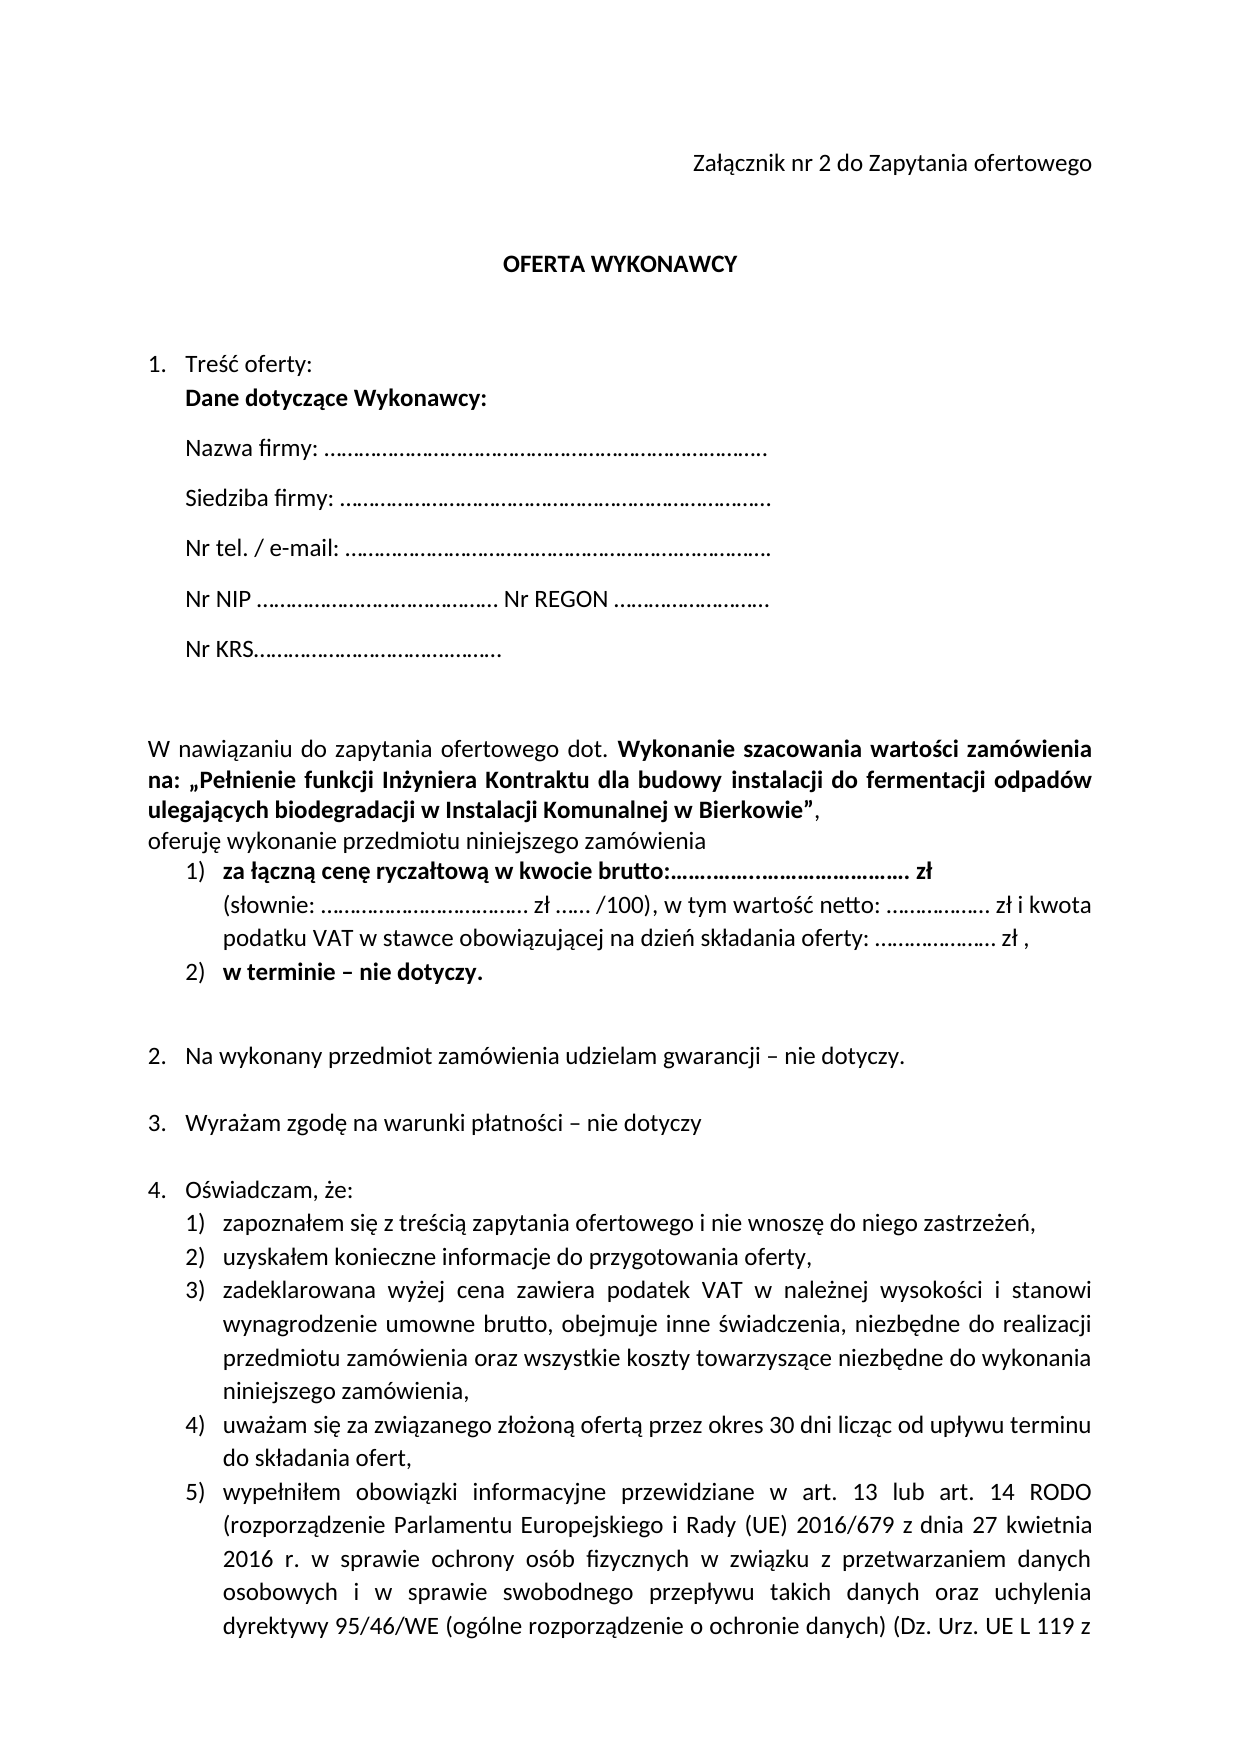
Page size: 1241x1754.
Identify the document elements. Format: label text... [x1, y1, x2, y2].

text Załącznik nr 2 do Zapytania ofertowego [148, 148, 1093, 178]
list Wyrażam zgodę na warunki płatności – nie dotyczy [148, 1107, 1093, 1137]
text Nr KRS…………………………….……… [148, 633, 1093, 663]
text OFERTA WYKONAWCY [148, 248, 1093, 278]
list uzyskałem konieczne informacje do przygotowania oferty, [185, 1241, 1093, 1272]
list uważam się za związanego złożoną ofertą przez okres 30 dni licząc od upływu terminu do składania ofert, [185, 1409, 1093, 1473]
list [185, 1476, 1093, 1641]
list Oświadczam, że: [148, 1174, 1093, 1204]
text Siedziba firmy: ………………………………………………………………… [148, 482, 1093, 513]
text oferuję wykonanie przedmiotu niniejszego zamówienia [148, 825, 1093, 856]
list w terminie – nie dotyczy. [185, 956, 1093, 987]
list (słownie: ……………………………… zł …… /100), w tym wartość netto: ……………… zł i kwota podatku VAT w stawce obowiązującej na dzień składania oferty: ………………… zł , [223, 889, 1093, 953]
text Nr tel. / e-mail: ………………………………………………….……………. [148, 533, 1093, 563]
list zapoznałem się z treścią zapytania ofertowego i nie wnoszę do niego zastrzeżeń, [185, 1208, 1093, 1238]
text Nazwa firmy: ………………………………………………………………….. [148, 432, 1093, 463]
list zadeklarowana wyżej cena zawiera podatek VAT w należnej wysokości i stanowi wynagrodzenie umowne brutto, obejmuje inne świadczenia, niezbędne do realizacji przedmiotu zamówienia oraz wszystkie koszty towarzyszące niezbędne do wykonania niniejszego zamówienia, [185, 1275, 1093, 1406]
list Treść oferty: [148, 348, 1093, 379]
list za łączną cenę ryczałtową w kwocie brutto:…….……..……………………. zł [185, 856, 1093, 886]
text Dane dotyczące Wykonawcy: [148, 382, 1093, 412]
text W nawiązaniu do zapytania ofertowego dot. Wykonanie szacowania wartości zamówienia na: „Pełnienie funkcji Inżyniera Kontraktu dla budowy instalacji do fermentacji odpadów ulegających biodegradacji w Instalacji Komunalnej w Bierkowie”, [148, 733, 1093, 825]
list Na wykonany przedmiot zamówienia udzielam gwarancji – nie dotyczy. [148, 1040, 1093, 1070]
text Nr NIP …………………………………… Nr REGON ……………………… [148, 583, 1093, 613]
